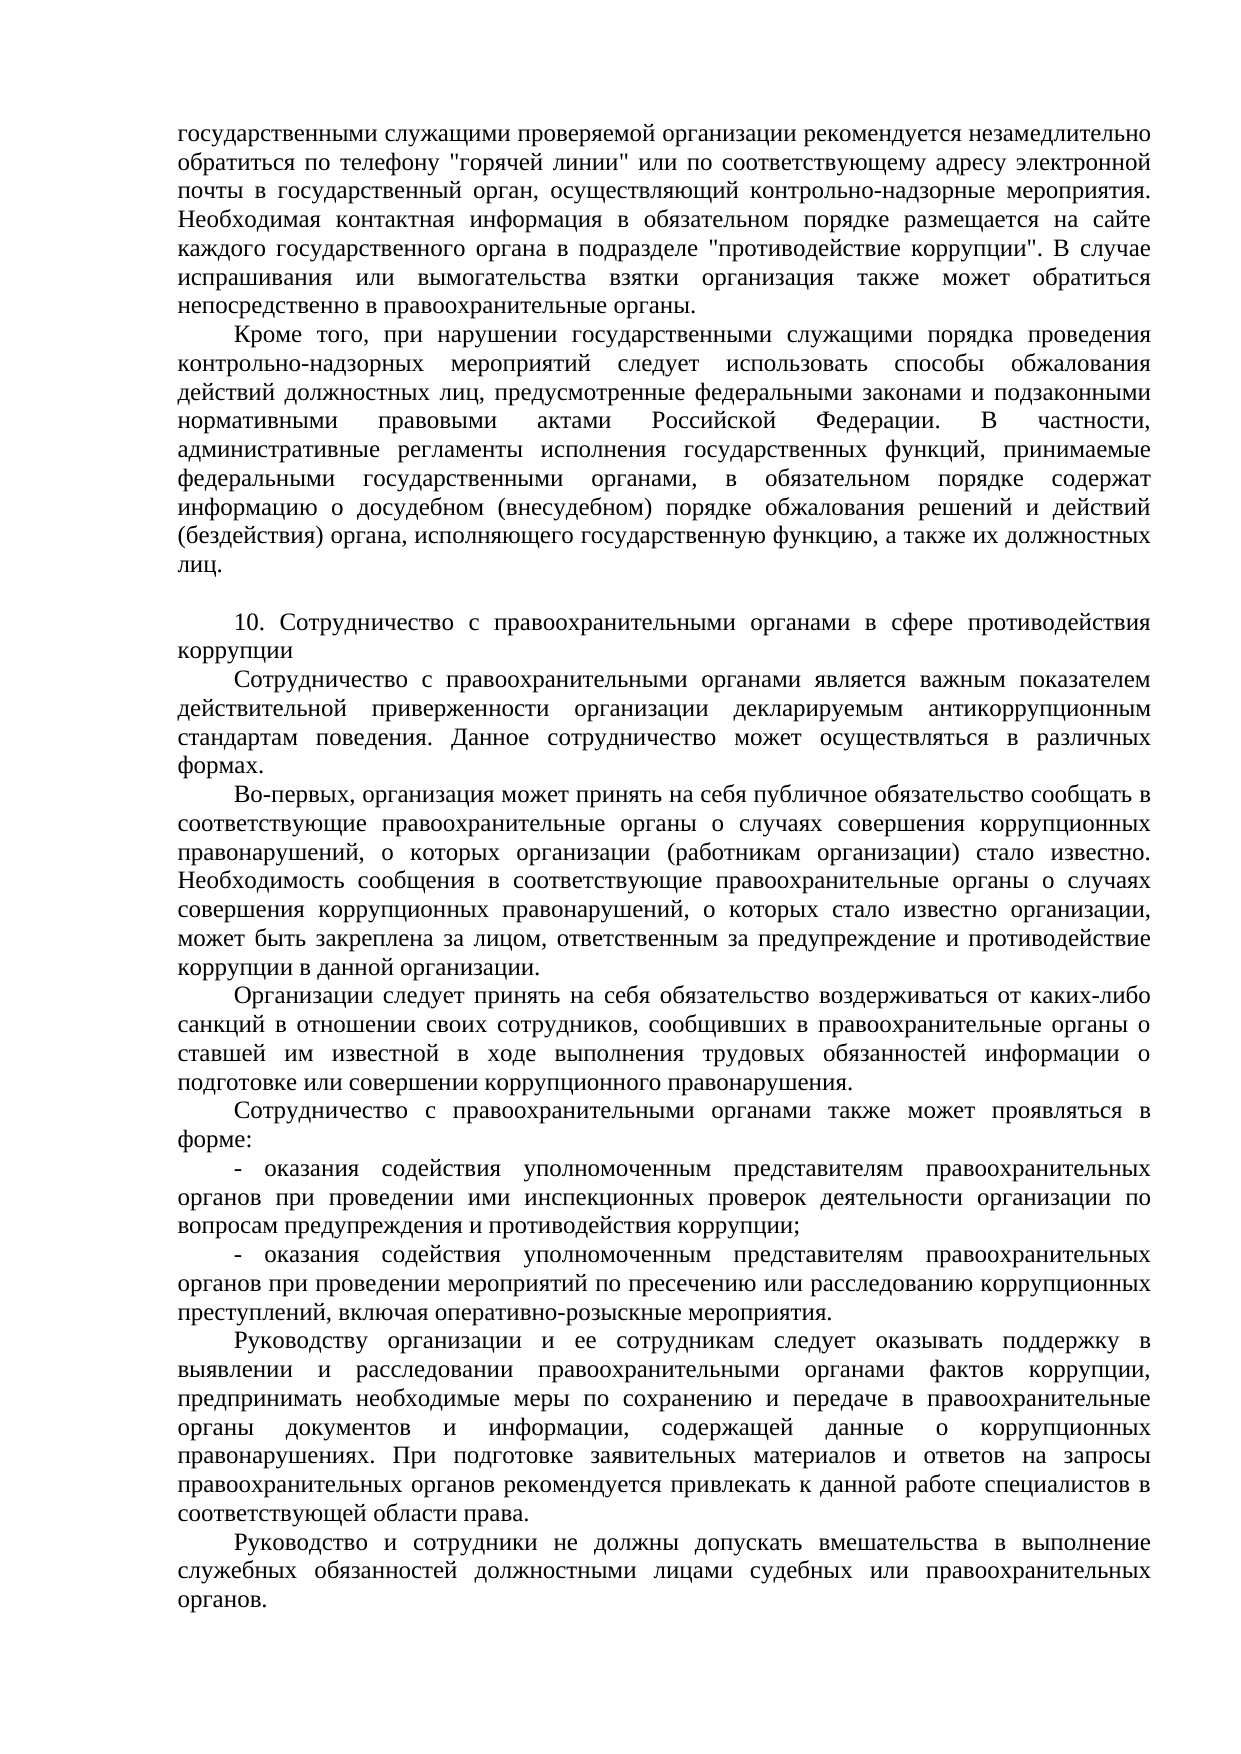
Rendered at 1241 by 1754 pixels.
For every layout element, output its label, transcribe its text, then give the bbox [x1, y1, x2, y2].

text Руководство и сотрудники не должны допускать вмешательства в выполнение служебных обязанностей должностными лицами судебных или правоохранительных органов. [177, 1527, 1152, 1613]
text Сотрудничество с правоохранительными органами также может проявляться в форме: [177, 1096, 1152, 1153]
text Руководству организации и ее сотрудникам следует оказывать поддержку в выявлении и расследовании правоохранительными органами фактов коррупции, предпринимать необходимые меры по сохранению и передаче в правоохранительные органы документов и информации, содержащей данные о коррупционных правонарушениях. При подготовке заявительных материалов и ответов на запросы правоохранительных органов рекомендуется привлекать к данной работе специалистов в соответствующей области права. [177, 1326, 1152, 1527]
text Организации следует принять на себя обязательство воздерживаться от каких-либо санкций в отношении своих сотрудников, сообщивших в правоохранительные органы о ставшей им известной в ходе выполнения трудовых обязанностей информации о подготовке или совершении коррупционного правонарушения. [177, 981, 1152, 1096]
text - оказания содействия уполномоченным представителям правоохранительных органов при проведении мероприятий по пресечению или расследованию коррупционных преступлений, включая оперативно-розыскные мероприятия. [177, 1239, 1152, 1326]
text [177, 118, 1152, 319]
text Во-первых, организация может принять на себя публичное обязательство сообщать в соответствующие правоохранительные органы о случаях совершения коррупционных правонарушений, о которых организации (работникам организации) стало известно. Необходимость сообщения в соответствующие правоохранительные органы о случаях совершения коррупционных правонарушений, о которых стало известно организации, может быть закреплена за лицом, ответственным за предупреждение и противодействие коррупции в данной организации. [177, 779, 1152, 981]
text Кроме того, при нарушении государственными служащими порядка проведения контрольно-надзорных мероприятий следует использовать способы обжалования действий должностных лиц, предусмотренные федеральными законами и подзаконными нормативными правовыми актами Российской Федерации. В частности, административные регламенты исполнения государственных функций, принимаемые федеральными государственными органами, в обязательном порядке содержат информацию о досудебном (внесудебном) порядке обжалования решений и действий (бездействия) органа, исполняющего государственную функцию, а также их должностных лиц. [177, 319, 1152, 578]
text - оказания содействия уполномоченным представителям правоохранительных органов при проведении ими инспекционных проверок деятельности организации по вопросам предупреждения и противодействия коррупции; [177, 1153, 1152, 1239]
text 10. Сотрудничество с правоохранительными органами в сфере противодействия коррупции [177, 607, 1152, 664]
text Сотрудничество с правоохранительными органами является важным показателем действительной приверженности организации декларируемым антикоррупционным стандартам поведения. Данное сотрудничество может осуществляться в различных формах. [177, 664, 1152, 779]
